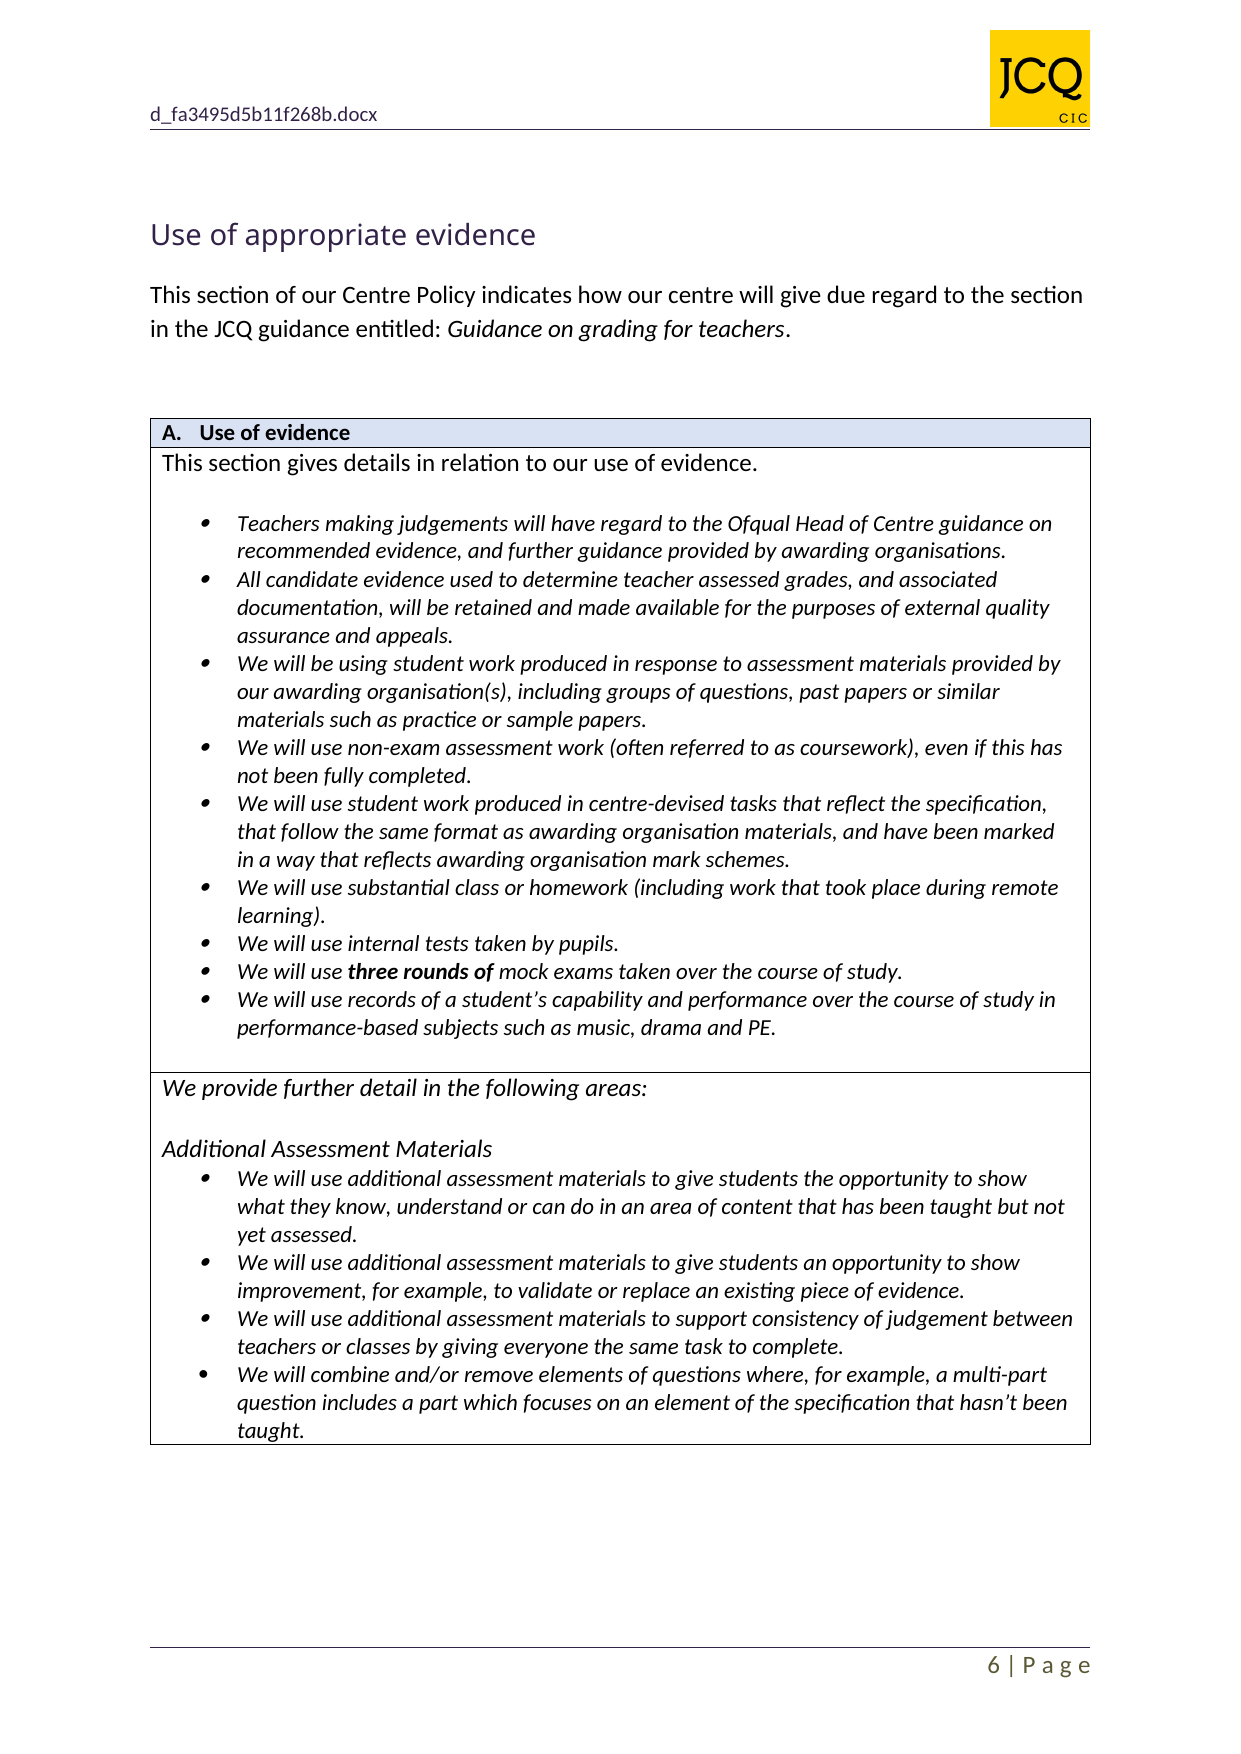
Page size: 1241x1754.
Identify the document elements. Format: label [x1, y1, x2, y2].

picture [990, 30, 1091, 127]
